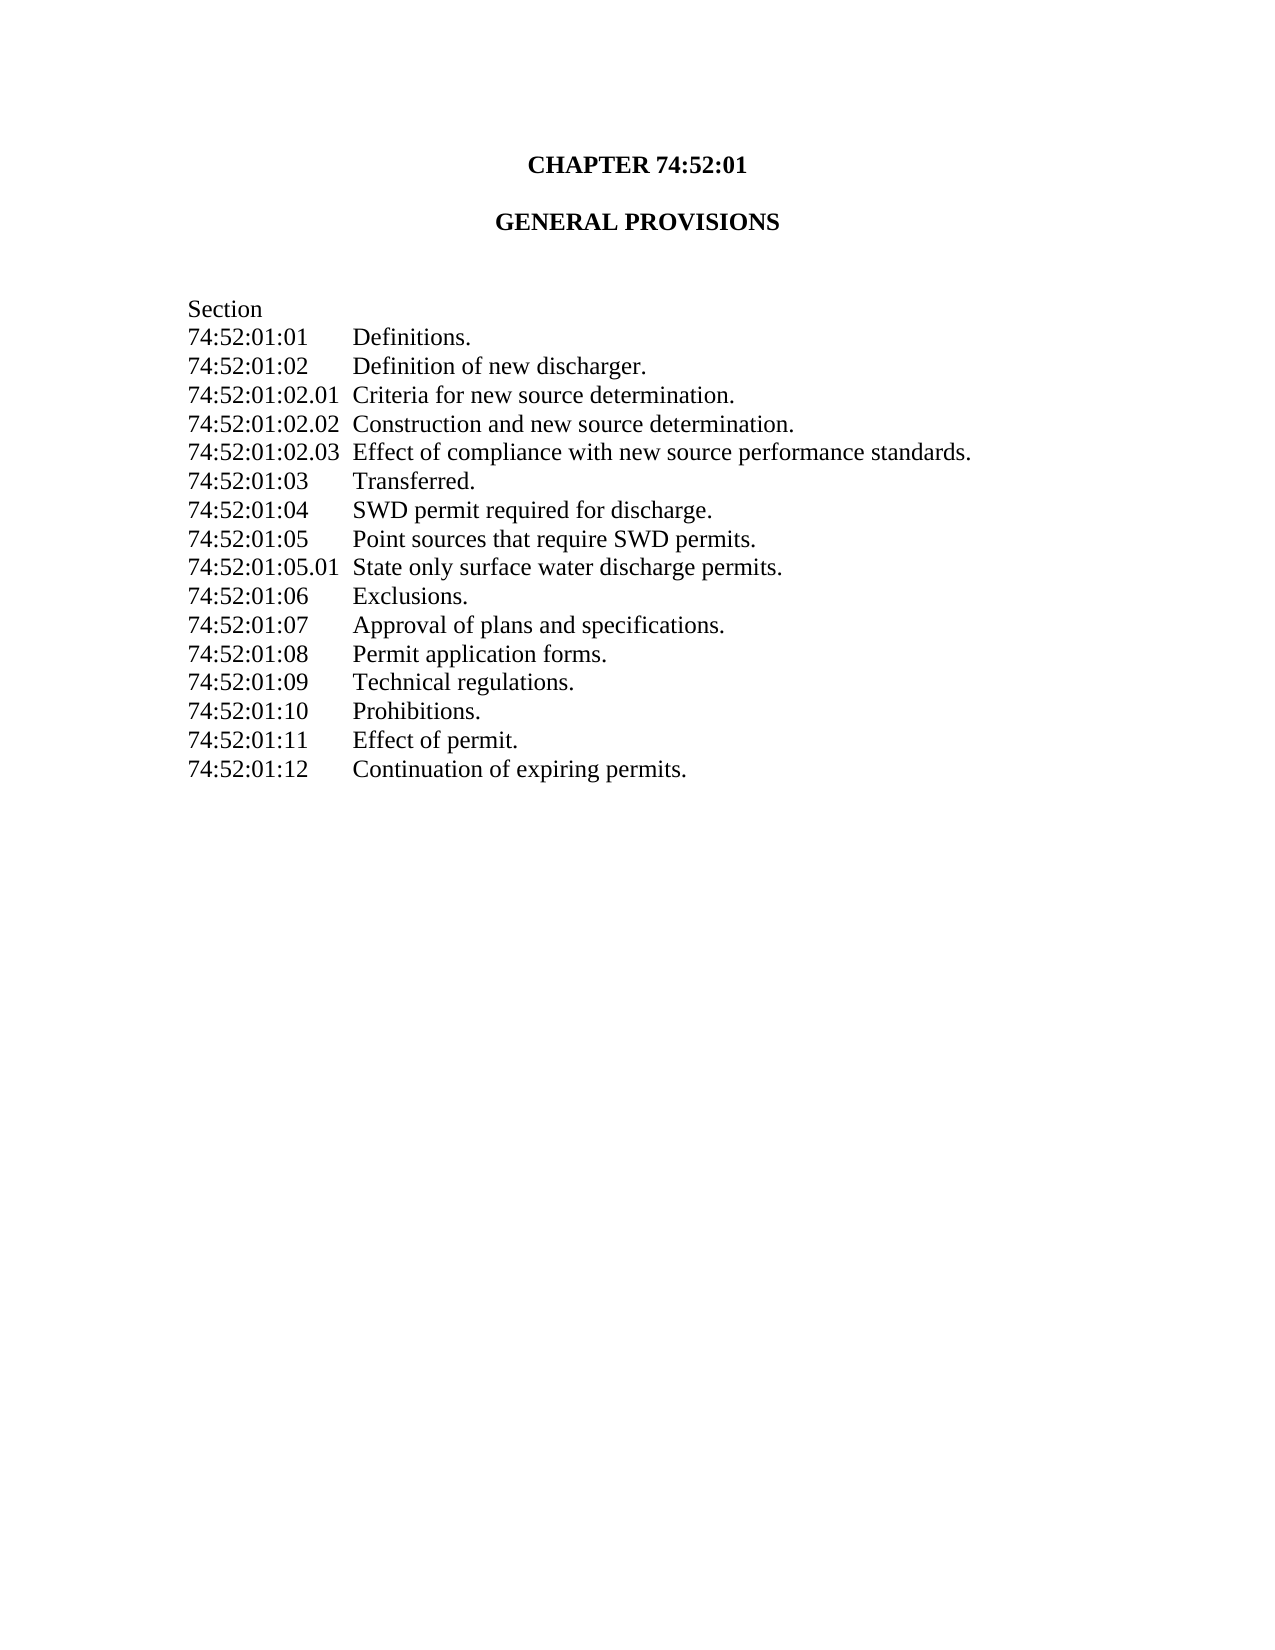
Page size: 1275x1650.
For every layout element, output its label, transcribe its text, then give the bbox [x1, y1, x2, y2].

text 74:52:01:03 Transferred. [187, 466, 1087, 495]
text 74:52:01:02.03 Effect of compliance with new source performance standards. [187, 437, 1087, 466]
text 74:52:01:02.02 Construction and new source determination. [187, 409, 1087, 437]
text 74:52:01:04 SWD permit required for discharge. [187, 495, 1087, 524]
text CHAPTER 74:52:01 [187, 150, 1087, 179]
text 74:52:01:06 Exclusions. [187, 581, 1087, 610]
text 74:52:01:11 Effect of permit. [187, 725, 1087, 754]
text 74:52:01:12 Continuation of expiring permits. [187, 754, 1087, 782]
text 74:52:01:08 Permit application forms. [187, 639, 1087, 667]
text 74:52:01:10 Prohibitions. [187, 696, 1087, 725]
text 74:52:01:05 Point sources that require SWD permits. [187, 524, 1087, 552]
text GENERAL PROVISIONS [187, 207, 1087, 236]
text 74:52:01:02 Definition of new discharger. [187, 351, 1087, 380]
text 74:52:01:02.01 Criteria for new source determination. [187, 380, 1087, 409]
subtitle Section [187, 294, 1087, 322]
text 74:52:01:01 Definitions. [187, 322, 1087, 351]
text 74:52:01:05.01 State only surface water discharge permits. [187, 552, 1087, 581]
text 74:52:01:09 Technical regulations. [187, 667, 1087, 696]
text 74:52:01:07 Approval of plans and specifications. [187, 610, 1087, 639]
